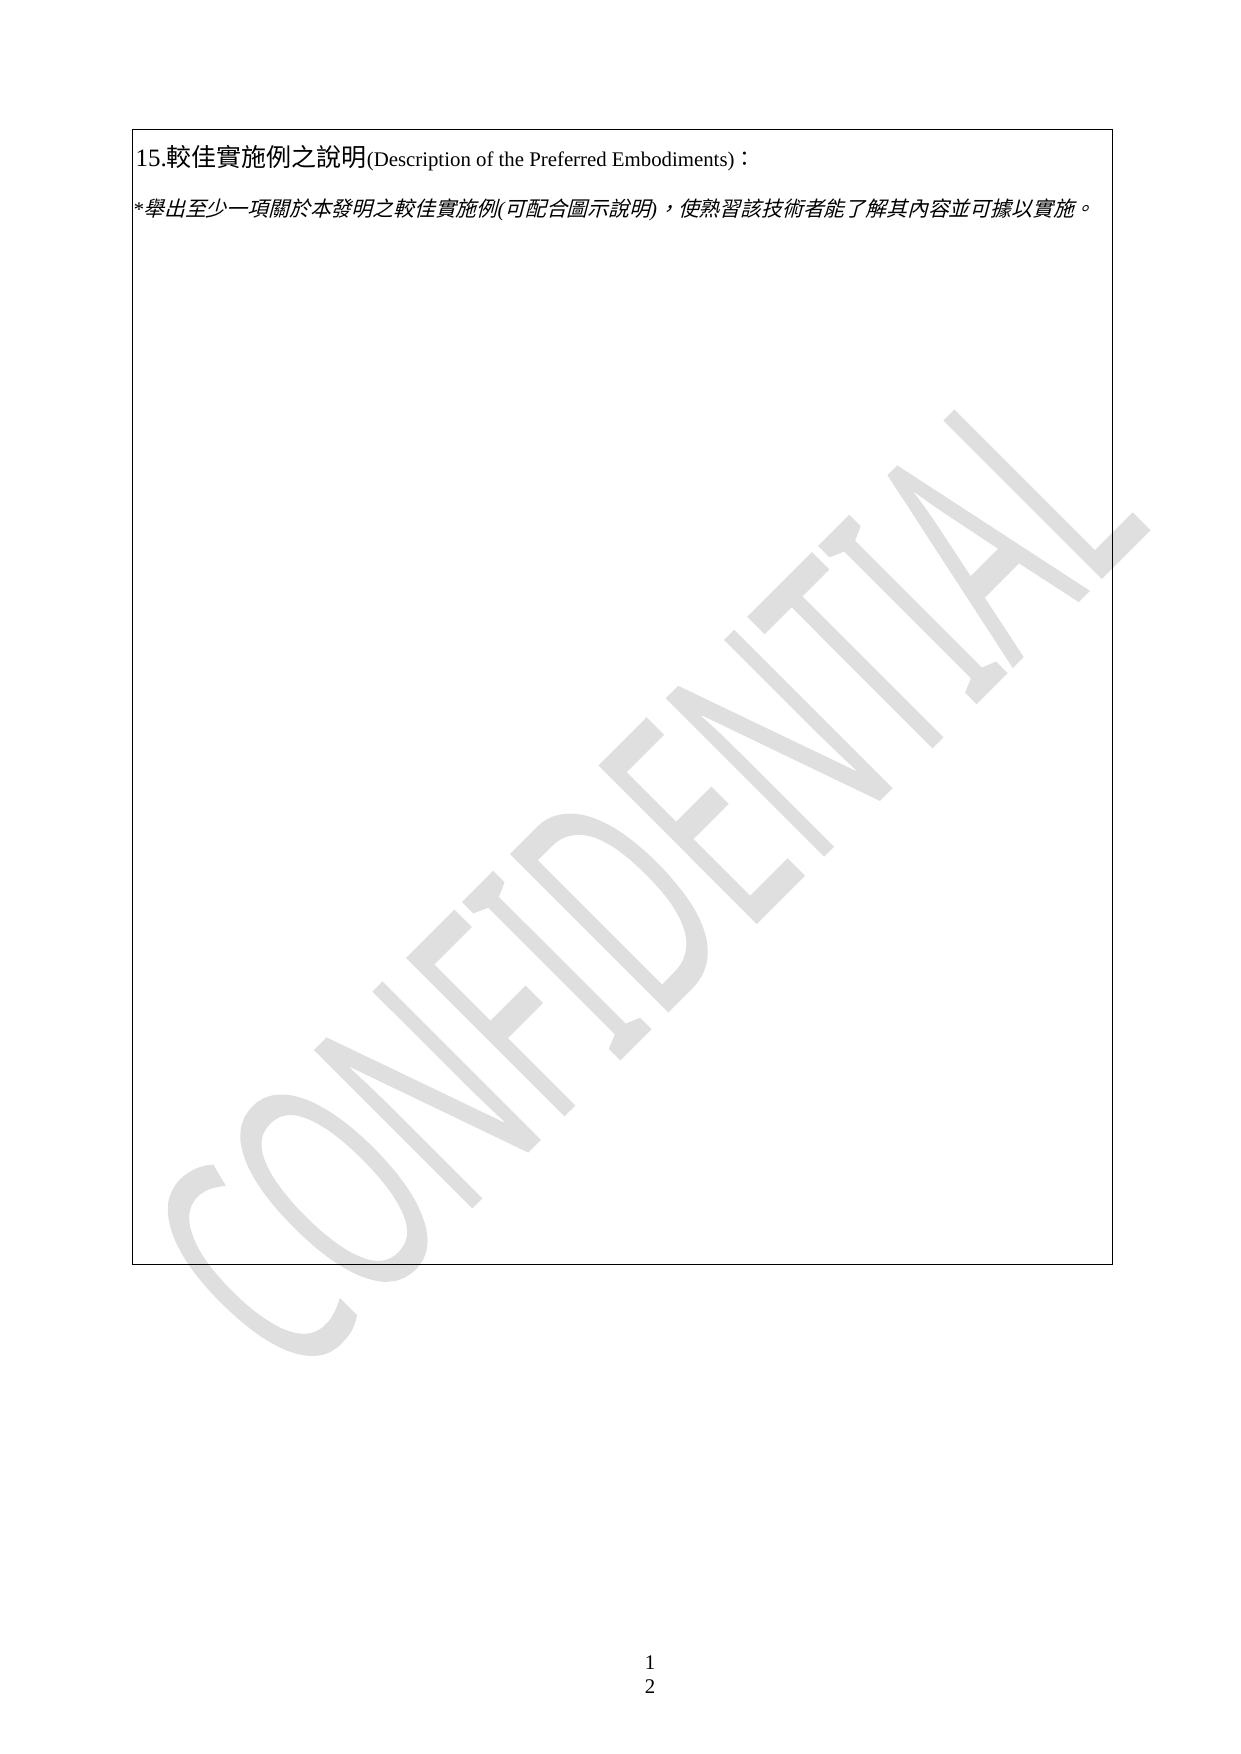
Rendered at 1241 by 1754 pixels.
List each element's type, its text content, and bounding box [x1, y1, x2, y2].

table_cell 15.較佳實施例之說明(Description of the Preferred Embodiments)： *舉出至少一項關於本發明之較佳實施例(可配合圖示說明)，使熟習該技術者能了解其內容並可據以實施。 [133, 130, 1112, 1264]
